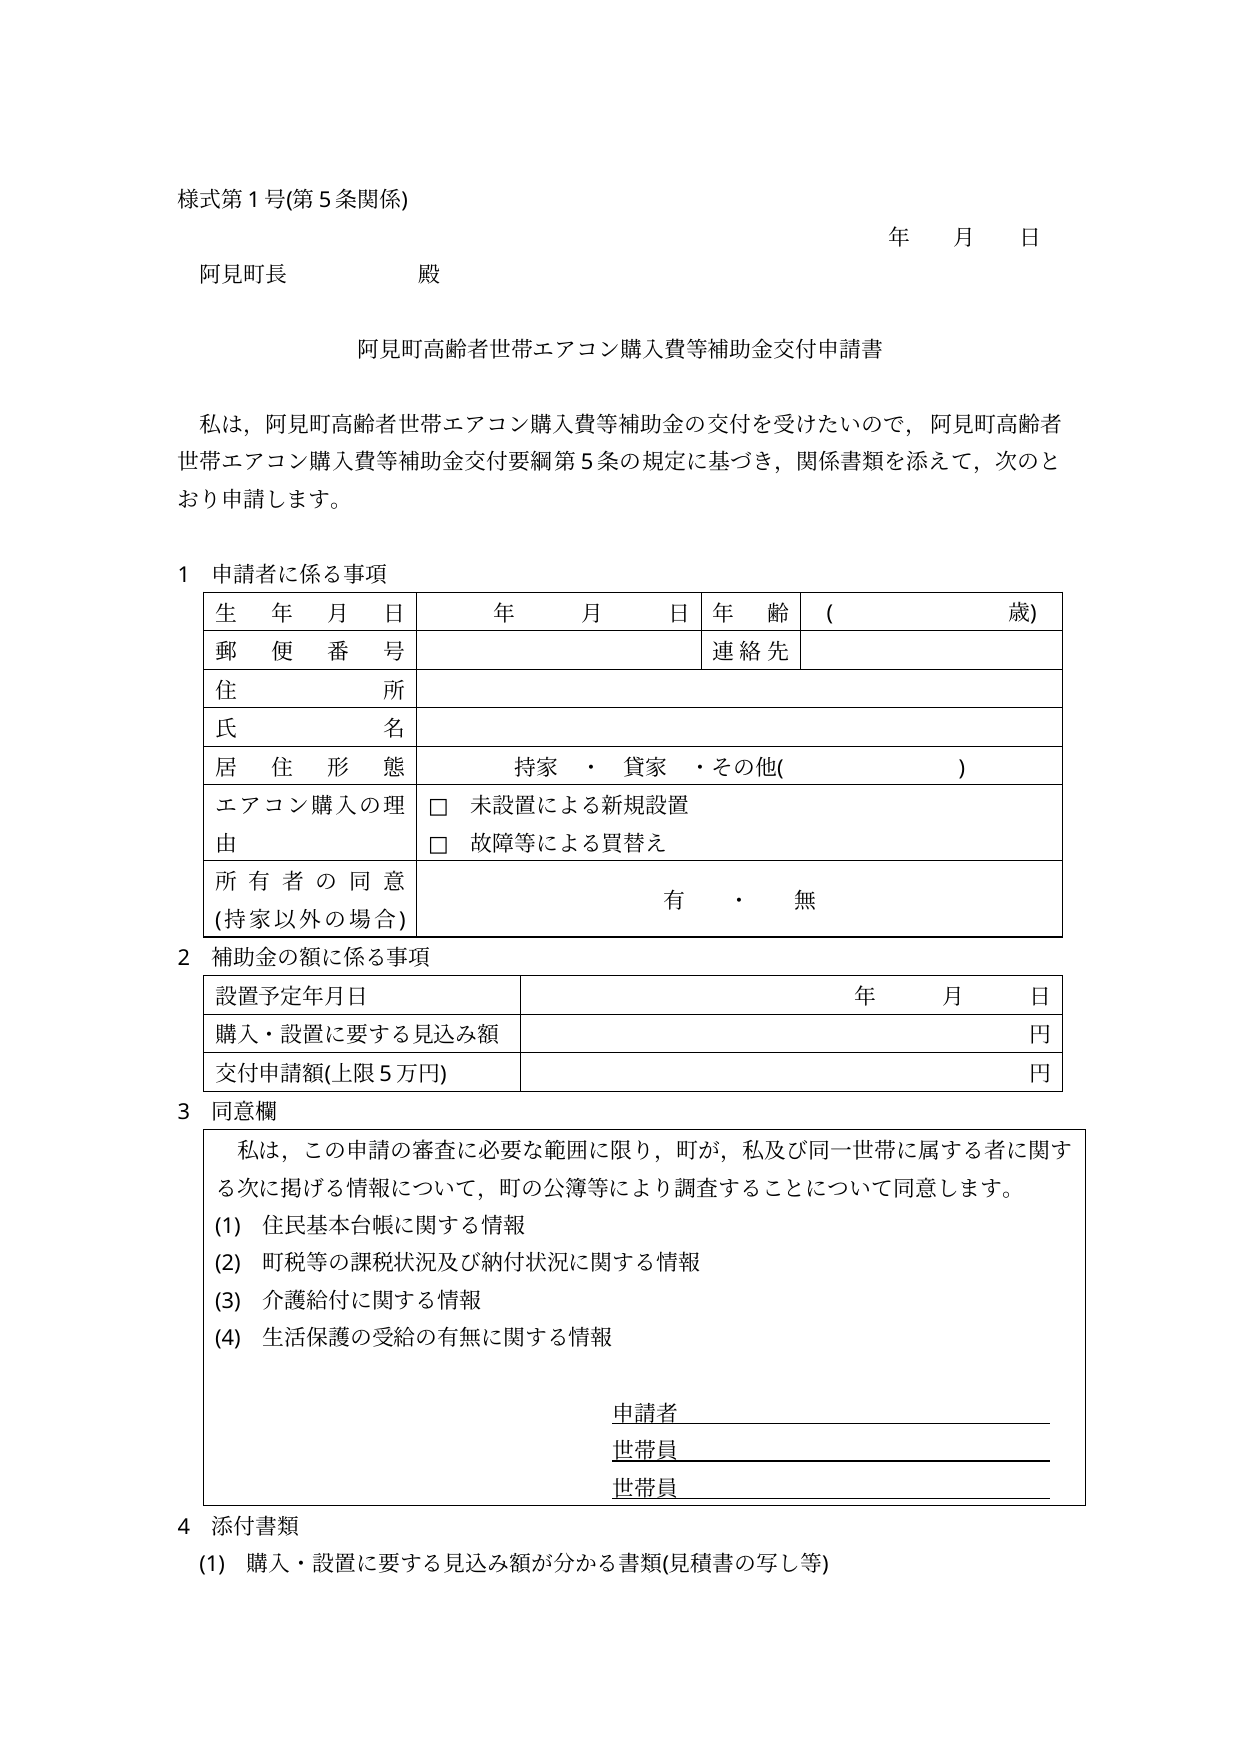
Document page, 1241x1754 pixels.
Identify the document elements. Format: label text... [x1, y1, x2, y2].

table_cell 居住形態 [204, 747, 416, 784]
text 3 同意欄 [177, 1092, 1063, 1129]
table_header 生年月日 [204, 593, 416, 630]
table_cell 交付申請額(上限5万円) [204, 1053, 520, 1091]
text 年 月 日 [177, 217, 1041, 254]
table_cell [801, 631, 1062, 669]
table_cell □ 未設置による新規設置 □ 故障等による買替え [417, 785, 1062, 860]
table_header ( 歳) [801, 593, 1062, 630]
table_header 年 月 日 [417, 593, 701, 630]
table_cell 円 [521, 1053, 1062, 1091]
table_cell 円 [521, 1015, 1062, 1052]
text 阿見町高齢者世帯エアコン購入費等補助金交付申請書 [177, 329, 1063, 367]
table_header 私は，この申請の審査に必要な範囲に限り，町が，私及び同一世帯に属する者に関する次に掲げる情報について，町の公簿等により調査することについて同意します。 (1) 住民基本台帳に関する情報 (2) 町税等の課税状況及び納付状況に関する情報 (3) 介護給付に関する情報 (4) 生活保護の受給の有無に関する情報 申請者 世帯員 世帯員 [204, 1130, 1085, 1505]
text 1 申請者に係る事項 [177, 554, 1063, 592]
table_header 設置予定年月日 [204, 976, 520, 1013]
table_cell [417, 631, 701, 669]
table_cell 住所 [204, 670, 416, 707]
table_header 年齢 [702, 593, 800, 630]
table_cell 購入・設置に要する見込み額 [204, 1015, 520, 1052]
text 様式第1号(第5条関係) [177, 179, 1063, 217]
table_cell [417, 670, 1062, 707]
table_cell 所有者の同意 (持家以外の場合) [204, 861, 416, 936]
text (1) 購入・設置に要する見込み額が分かる書類(見積書の写し等) [199, 1544, 1063, 1581]
text 2 補助金の額に係る事項 [177, 937, 1063, 975]
table_cell 氏名 [204, 708, 416, 746]
table_cell 郵便番号 [204, 631, 416, 669]
table_cell 持家 ・ 貸家 ・その他( ) [417, 747, 1062, 784]
text 阿見町長 殿 [199, 254, 1063, 292]
table_cell 有 ・ 無 [417, 861, 1062, 936]
table_cell 連絡先 [702, 631, 800, 669]
text 私は，阿見町高齢者世帯エアコン購入費等補助金の交付を受けたいので，阿見町高齢者世帯エアコン購入費等補助金交付要綱第5条の規定に基づき，関係書類を添えて，次のとおり申請します。 [177, 404, 1063, 517]
text 4 添付書類 [177, 1506, 1063, 1544]
table_header 年 月 日 [521, 976, 1062, 1013]
table_cell エアコン購入の理由 [204, 785, 416, 860]
table_cell [417, 708, 1062, 746]
